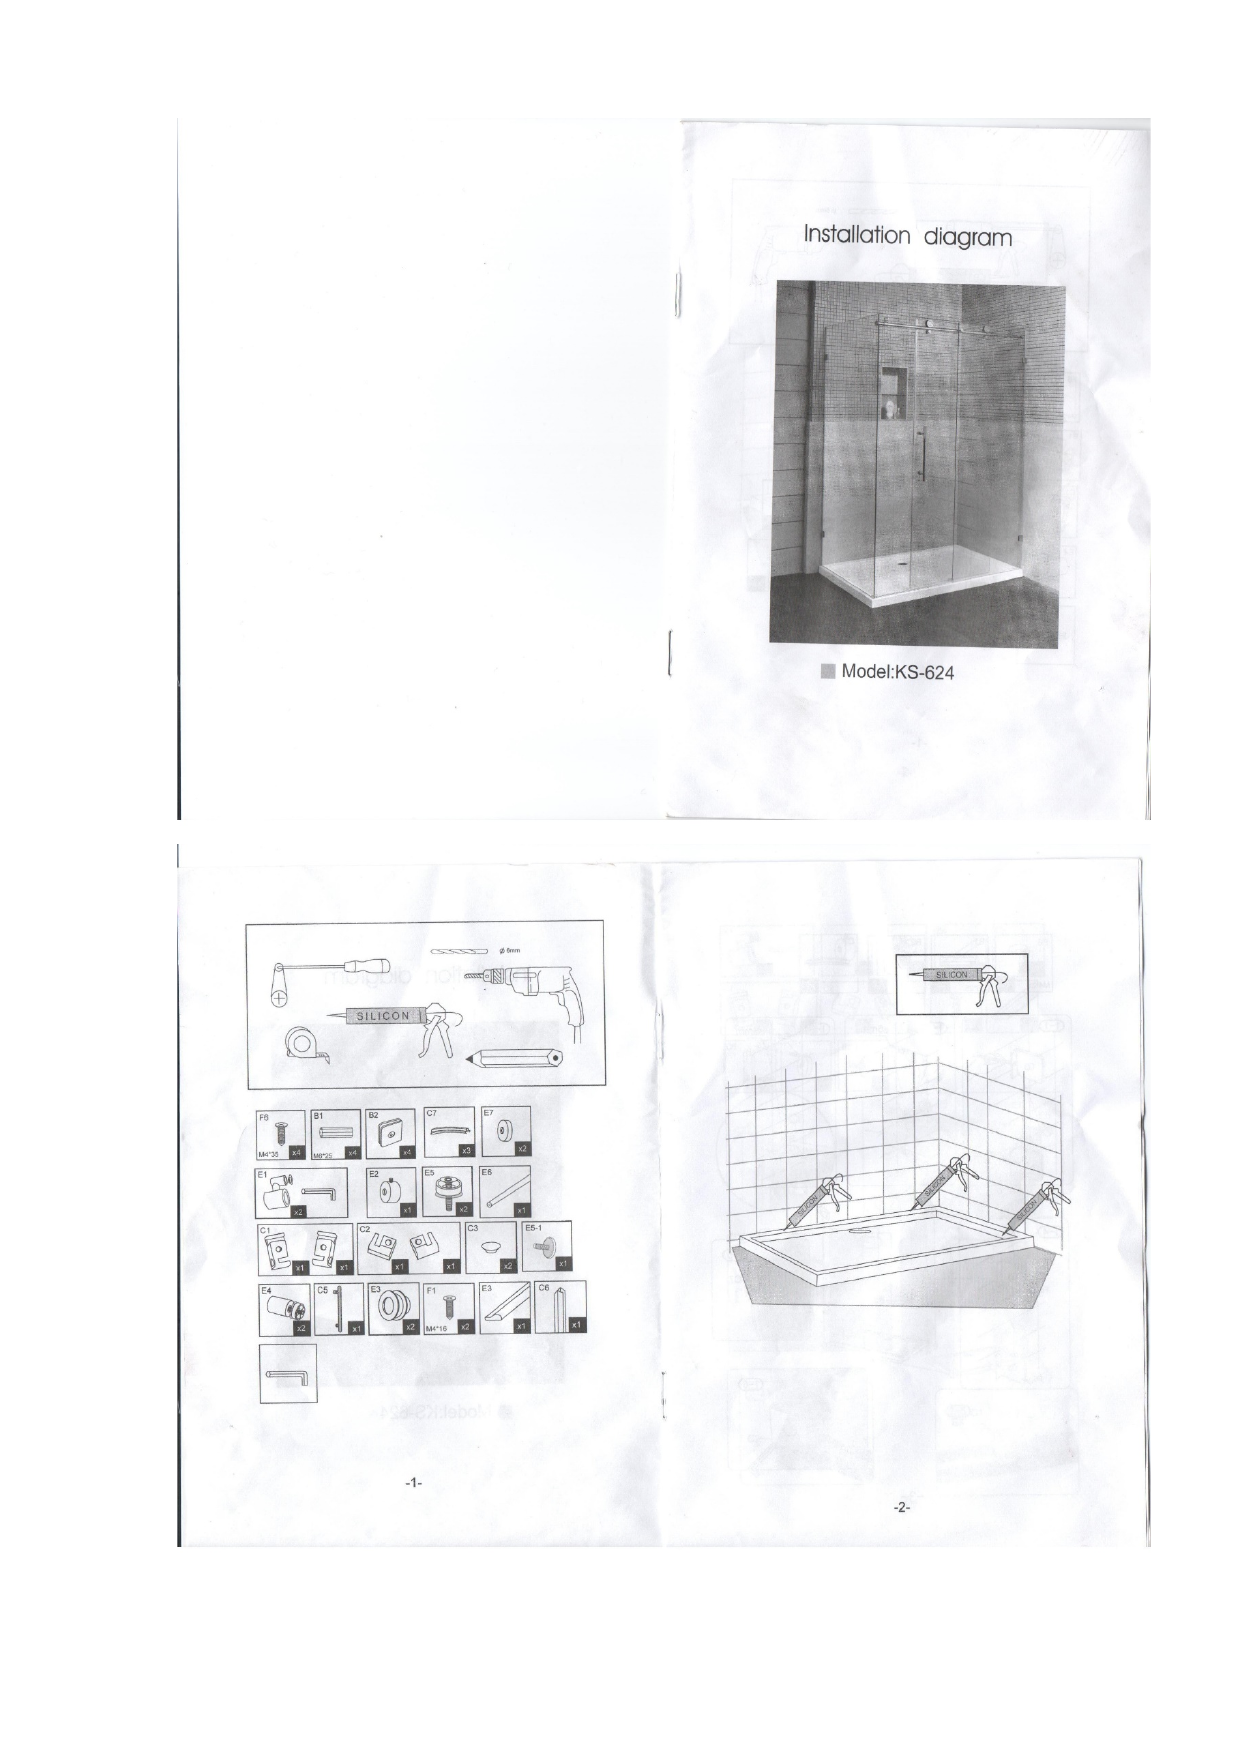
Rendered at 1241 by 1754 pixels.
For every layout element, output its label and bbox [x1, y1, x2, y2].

picture [177, 118, 1151, 826]
picture [177, 844, 1151, 1553]
